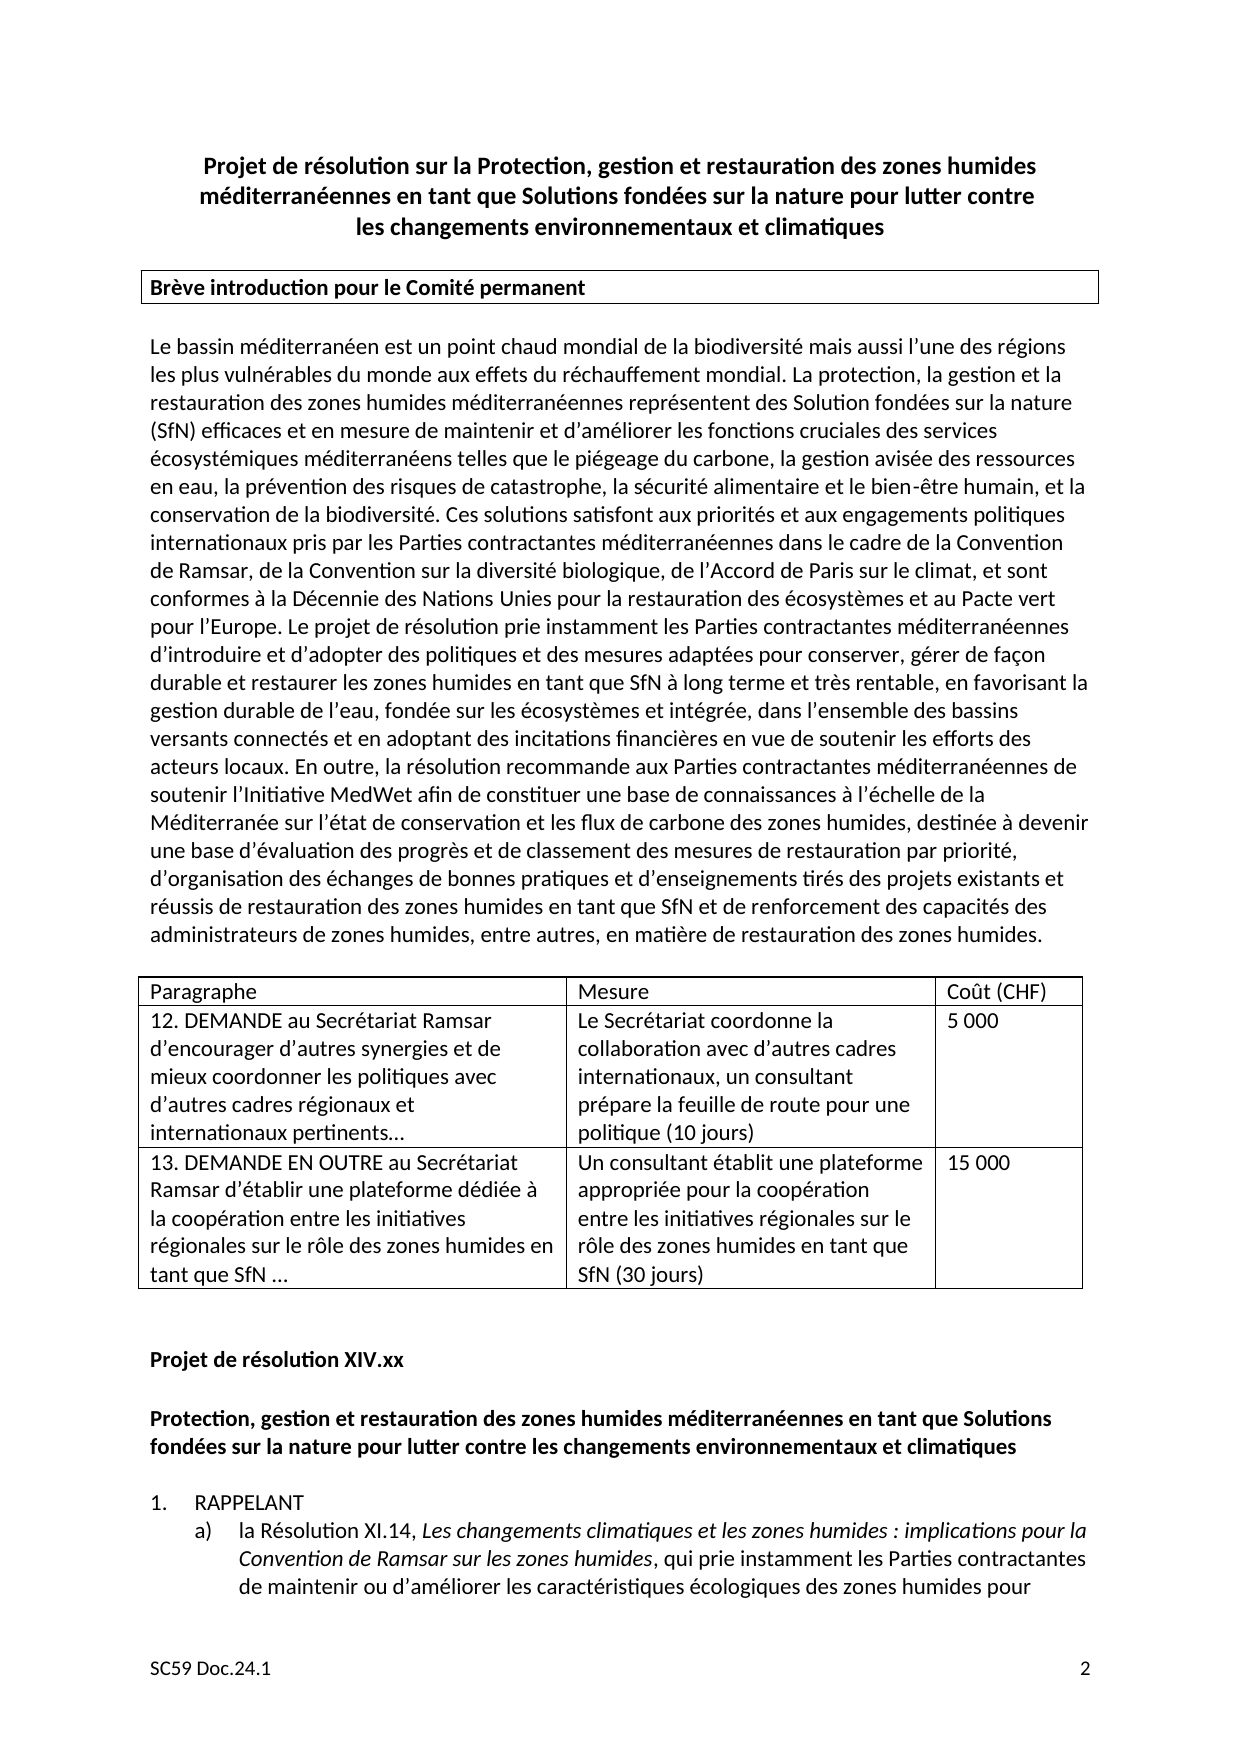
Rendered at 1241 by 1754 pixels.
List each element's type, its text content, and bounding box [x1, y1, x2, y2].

table_header Paragraphe [139, 978, 566, 1005]
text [194, 1516, 1090, 1600]
table_cell 13. DEMANDE EN OUTRE au Secrétariat Ramsar d’établir une plateforme dédiée à la coopération entre les initiatives régionales sur le rôle des zones humides en tant que SfN … [139, 1148, 566, 1288]
table_cell Un consultant établit une plateforme appropriée pour la coopération entre les initiatives régionales sur le rôle des zones humides en tant que SfN (30 jours) [567, 1148, 935, 1288]
text 1. RAPPELANT [150, 1488, 1090, 1516]
text Protection, gestion et restauration des zones humides méditerranéennes en tant que Solutions fondées sur la nature pour lutter contre les changements environnementaux et climatiques [150, 1404, 1090, 1460]
text Le bassin méditerranéen est un point chaud mondial de la biodiversité mais aussi l’une des régions les plus vulnérables du monde aux effets du réchauffement mondial. La protection, la gestion et la restauration des zones humides méditerranéennes représentent des Solution fondées sur la nature (SfN) efficaces et en mesure de maintenir et d’améliorer les fonctions cruciales des services écosystémiques méditerranéens telles que le piégeage du carbone, la gestion avisée des ressources en eau, la prévention des risques de catastrophe, la sécurité alimentaire et le bien-être humain, et la conservation de la biodiversité. Ces solutions satisfont aux priorités et aux engagements politiques internationaux pris par les Parties contractantes méditerranéennes dans le cadre de la Convention de Ramsar, de la Convention sur la diversité biologique, de l’Accord de Paris sur le climat, et sont conformes à la Décennie des Nations Unies pour la restauration des écosystèmes et au Pacte vert pour l’Europe. Le projet de résolution prie instamment les Parties contractantes méditerranéennes d’introduire et d’adopter des politiques et des mesures adaptées pour conserver, gérer de façon durable et restaurer les zones humides en tant que SfN à long terme et très rentable, en favorisant la gestion durable de l’eau, fondée sur les écosystèmes et intégrée, dans l’ensemble des bassins versants connectés et en adoptant des incitations financières en vue de soutenir les efforts des acteurs locaux. En outre, la résolution recommande aux Parties contractantes méditerranéennes de soutenir l’Initiative MedWet afin de constituer une base de connaissances à l’échelle de la Méditerranée sur l’état de conservation et les flux de carbone des zones humides, destinée à devenir une base d’évaluation des progrès et de classement des mesures de restauration par priorité, d’organisation des échanges de bonnes pratiques et d’enseignements tirés des projets existants et réussis de restauration des zones humides en tant que SfN et de renforcement des capacités des administrateurs de zones humides, entre autres, en matière de restauration des zones humides. [150, 332, 1090, 948]
text Projet de résolution XIV.xx [150, 1345, 1088, 1373]
table_cell Le Secrétariat coordonne la collaboration avec d’autres cadres internationaux, un consultant prépare la feuille de route pour une politique (10 jours) [567, 1006, 935, 1147]
text Projet de résolution sur la Protection, gestion et restauration des zones humides méditerranéennes en tant que Solutions fondées sur la nature pour lutter contre les changements environnementaux et climatiques [150, 150, 1090, 242]
table_header Coût (CHF) [936, 978, 1082, 1005]
table_cell 15 000 [936, 1148, 1082, 1288]
table_header Mesure [567, 978, 935, 1005]
text Brève introduction pour le Comité permanent [142, 271, 1098, 303]
table_cell 12. DEMANDE au Secrétariat Ramsar d’encourager d’autres synergies et de mieux coordonner les politiques avec d’autres cadres régionaux et internationaux pertinents… [139, 1006, 566, 1147]
table_cell 5 000 [936, 1006, 1082, 1147]
